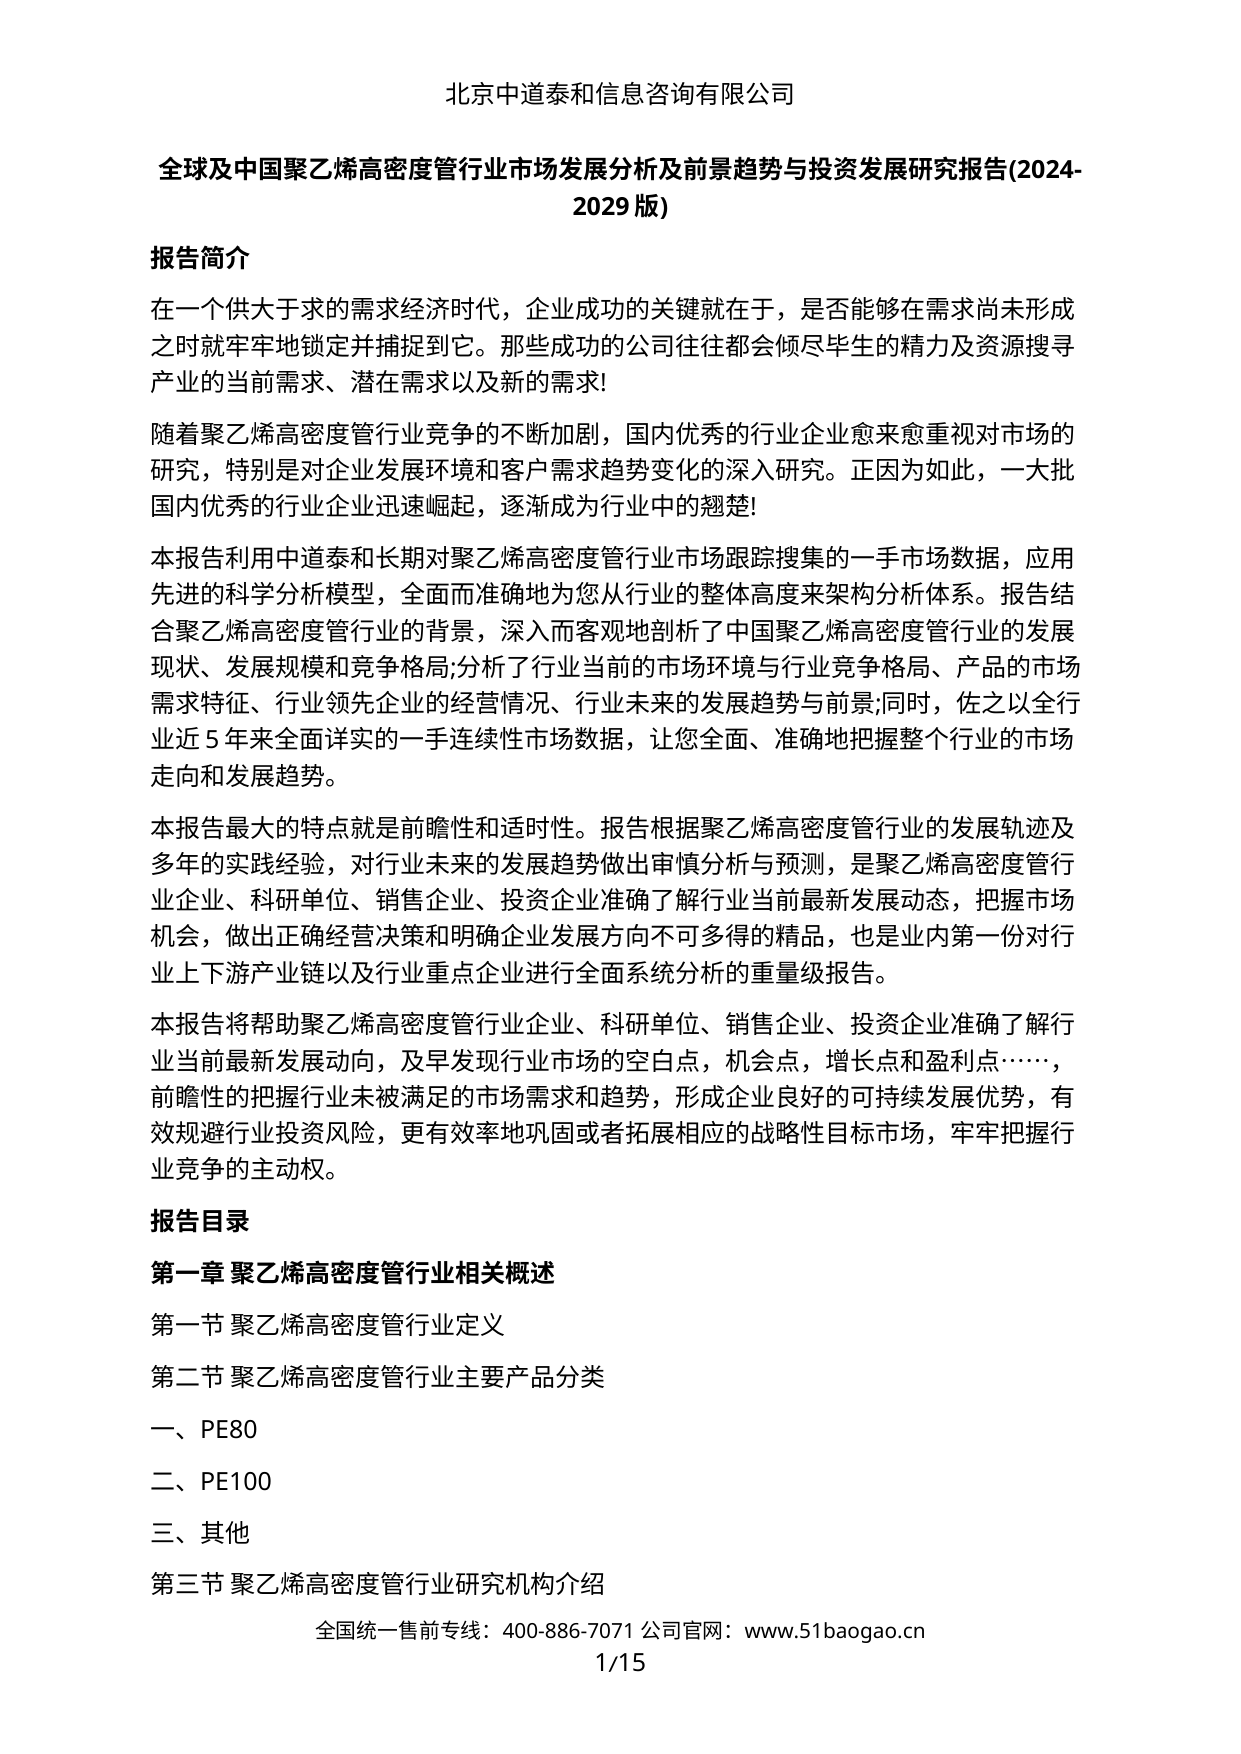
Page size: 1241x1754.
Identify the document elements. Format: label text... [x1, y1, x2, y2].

text 第二节 聚乙烯高密度管行业主要产品分类 [150, 1357, 1090, 1394]
text 第一章 聚乙烯高密度管行业相关概述 [150, 1254, 1090, 1290]
text 本报告利用中道泰和长期对聚乙烯高密度管行业市场跟踪搜集的一手市场数据，应用先进的科学分析模型，全面而准确地为您从行业的整体高度来架构分析体系。报告结合聚乙烯高密度管行业的背景，深入而客观地剖析了中国聚乙烯高密度管行业的发展现状、发展规模和竞争格局;分析了行业当前的市场环境与行业竞争格局、产品的市场需求特征、行业领先企业的经营情况、行业未来的发展趋势与前景;同时，佐之以全行业近5年来全面详实的一手连续性市场数据，让您全面、准确地把握整个行业的市场走向和发展趋势。 [150, 539, 1090, 792]
text 在一个供大于求的需求经济时代，企业成功的关键就在于，是否能够在需求尚未形成之时就牢牢地锁定并捕捉到它。那些成功的公司往往都会倾尽毕生的精力及资源搜寻产业的当前需求、潜在需求以及新的需求! [150, 290, 1090, 399]
text 三、其他 [150, 1513, 1090, 1549]
text 一、PE80 [150, 1409, 1090, 1446]
text 本报告将帮助聚乙烯高密度管行业企业、科研单位、销售企业、投资企业准确了解行业当前最新发展动向，及早发现行业市场的空白点，机会点，增长点和盈利点……，前瞻性的把握行业未被满足的市场需求和趋势，形成企业良好的可持续发展优势，有效规避行业投资风险，更有效率地巩固或者拓展相应的战略性目标市场，牢牢把握行业竞争的主动权。 [150, 1005, 1090, 1186]
text 二、PE100 [150, 1461, 1090, 1497]
text 报告简介 [150, 238, 1090, 274]
text 本报告最大的特点就是前瞻性和适时性。报告根据聚乙烯高密度管行业的发展轨迹及多年的实践经验，对行业未来的发展趋势做出审慎分析与预测，是聚乙烯高密度管行业企业、科研单位、销售企业、投资企业准确了解行业当前最新发展动态，把握市场机会，做出正确经营决策和明确企业发展方向不可多得的精品，也是业内第一份对行业上下游产业链以及行业重点企业进行全面系统分析的重量级报告。 [150, 808, 1090, 989]
text 全球及中国聚乙烯高密度管行业市场发展分析及前景趋势与投资发展研究报告(2024-2029版) [150, 150, 1090, 222]
text 第一节 聚乙烯高密度管行业定义 [150, 1306, 1090, 1342]
text 第三节 聚乙烯高密度管行业研究机构介绍 [150, 1565, 1090, 1601]
text 报告目录 [150, 1202, 1090, 1238]
text 随着聚乙烯高密度管行业竞争的不断加剧，国内优秀的行业企业愈来愈重视对市场的研究，特别是对企业发展环境和客户需求趋势变化的深入研究。正因为如此，一大批国内优秀的行业企业迅速崛起，逐渐成为行业中的翘楚! [150, 414, 1090, 523]
